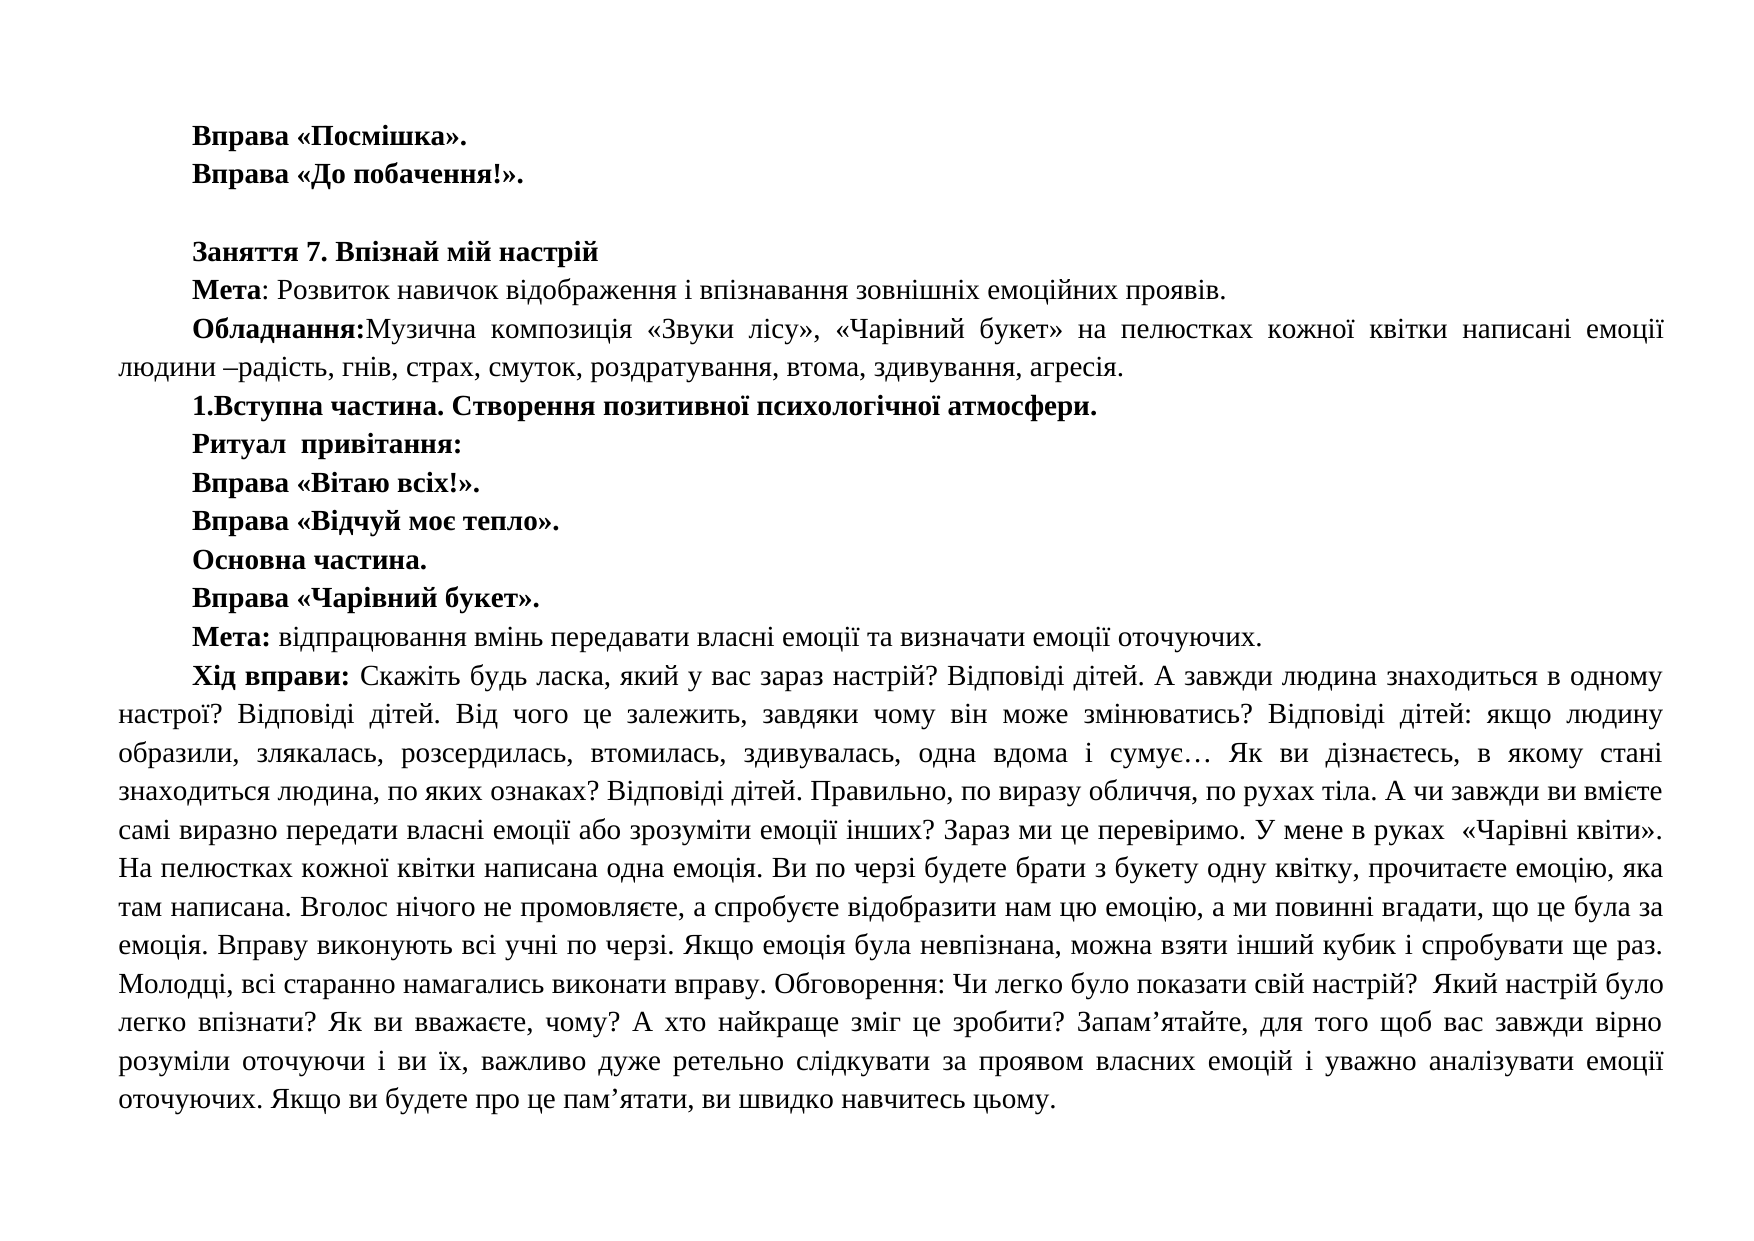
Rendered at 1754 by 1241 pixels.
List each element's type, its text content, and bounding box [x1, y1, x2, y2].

text 1.Вступна частина. Створення позитивної психологічної атмосфери. [118, 388, 1665, 421]
text Вправа «До побачення!». [118, 157, 1665, 190]
text Ритуал привітання: [118, 426, 1665, 460]
text Мета: відпрацювання вмінь передавати власні емоції та визначати емоції оточуючих. [118, 619, 1665, 653]
text Обладнання:Музична композиція «Звуки лісу», «Чарівний букет» на пелюстках кожної квітки написані емоції людини –радість, гнів, страх, смуток, роздратування, втома, здивування, агресія. [118, 311, 1665, 383]
text Основна частина. [118, 542, 1665, 576]
text Заняття 7. Впізнай мій настрій [118, 234, 1665, 267]
text Мета: Розвиток навичок відображення і впізнавання зовнішніх емоційних проявів. [118, 272, 1665, 306]
text Вправа «Вітаю всіх!». [118, 465, 1665, 498]
text Вправа «Чарівний букет». [118, 581, 1665, 614]
text Вправа «Посмішка». [118, 118, 1665, 152]
text Хід вправи: Скажіть будь ласка, який у вас зараз настрій? Відповіді дітей. А завжди людина знаходиться в одному настрої? Відповіді дітей. Від чого це залежить, завдяки чому він може змінюватись? Відповіді дітей: якщо людину образили, злякалась, розсердилась, втомилась, здивувалась, одна вдома і сумує… Як ви дізнаєтесь, в якому стані знаходиться людина, по яких ознаках? Відповіді дітей. Правильно, по виразу обличчя, по рухах тіла. А чи завжди ви вмієте самі виразно передати власні емоції або зрозуміти емоції інших? Зараз ми це перевіримо. У мене в руках «Чарівні квіти». На пелюстках кожної квітки написана одна емоція. Ви по черзі будете брати з букету одну квітку, прочитаєте емоцію, яка там написана. Вголос нічого не промовляєте, а спробуєте відобразити нам цю емоцію, а ми повинні вгадати, що це була за емоція. Вправу виконують всі учні по черзі. Якщо емоція була невпізнана, можна взяти інший кубик і спробувати ще раз. Молодці, всі старанно намагались виконати вправу. Обговорення: Чи легко було показати свій настрій? Який настрій було легко впізнати? Як ви вважаєте, чому? А хто найкраще зміг це зробити? Запам’ятайте, для того щоб вас завжди вірно розуміли оточуючи і ви їх, важливо дуже ретельно слідкувати за проявом власних емоцій і уважно аналізувати емоції оточуючих. Якщо ви будете про це пам’ятати, ви швидко навчитесь цьому. [118, 658, 1665, 1115]
text Вправа «Відчуй моє тепло». [118, 503, 1665, 537]
